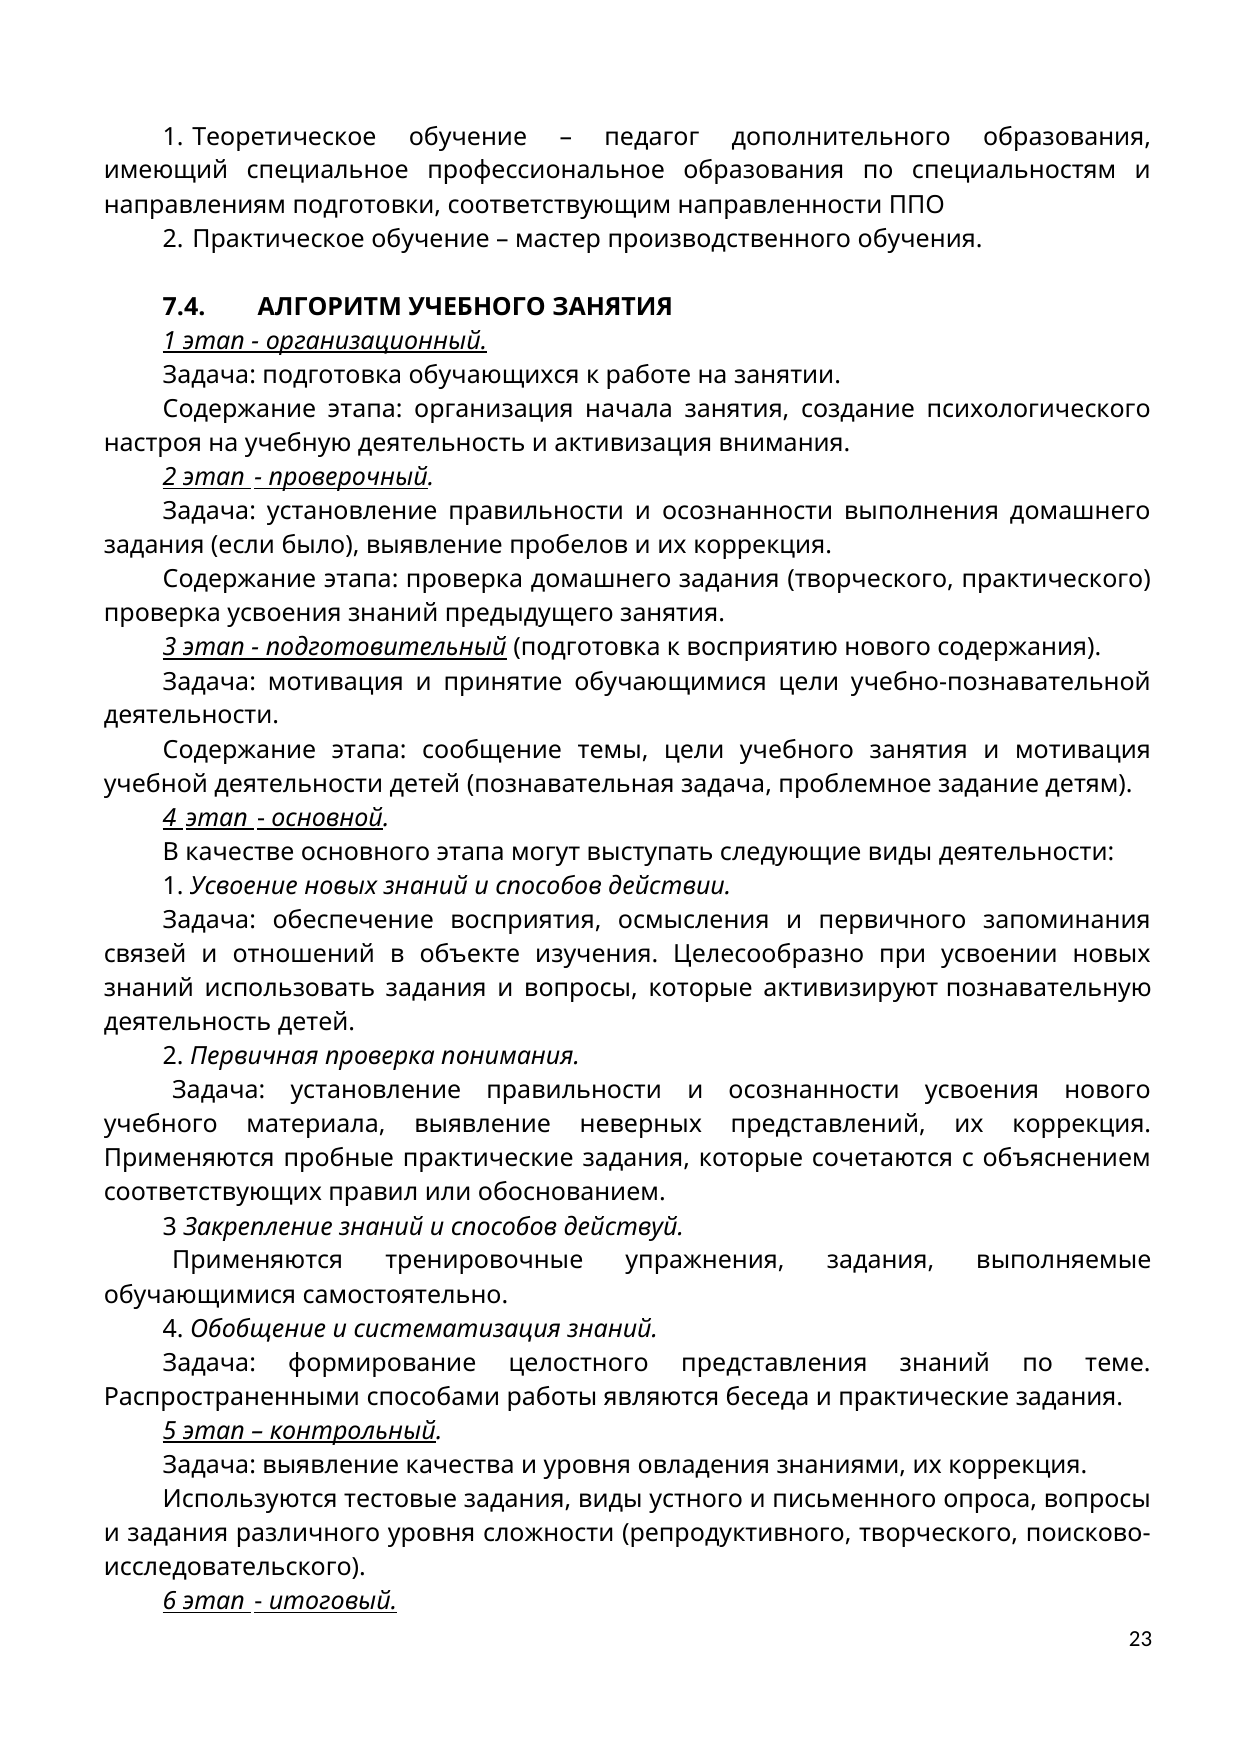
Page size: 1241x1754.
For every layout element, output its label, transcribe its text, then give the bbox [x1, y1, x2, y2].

text Задача: выявление качества и уровня овладения знаниями, их коррекция. [103, 1447, 1152, 1481]
text Задача: формирование целостного представления знаний по теме. Распространенными способами работы являются беседа и практические задания. [103, 1344, 1152, 1412]
text В качестве основного этапа могут выступать следующие виды деятельности: [103, 833, 1152, 867]
text 6 этап - итоговый. [103, 1583, 1152, 1617]
text Задача: мотивация и принятие обучающимися цели учебно-познавательной деятельности. [103, 663, 1152, 731]
text 4 этап - основной. [103, 799, 1152, 833]
text 1 этап - организационный. [103, 322, 1152, 357]
text Содержание этапа: сообщение темы, цели учебного занятия и мотивация учебной деятельности детей (познавательная задача, проблемное задание детям). [103, 731, 1152, 799]
text Содержание этапа: проверка домашнего задания (творческого, практического) проверка усвоения знаний предыдущего занятия. [103, 561, 1152, 629]
text 1. Усвоение новых знаний и способов действии. [103, 867, 1152, 902]
list Теоретическое обучение – педагог дополнительного образования, имеющий специальное профессиональное образования по специальностям и направлениям подготовки, соответствующим направленности ППО [103, 118, 1152, 220]
list Практическое обучение – мастер производственного обучения. [103, 220, 1152, 254]
text Задача: подготовка обучающихся к работе на занятии. [103, 357, 1152, 391]
text 5 этап – контрольный. [103, 1412, 1152, 1447]
text 3 Закрепление знаний и способов действуй. [103, 1208, 1152, 1242]
text Содержание этапа: организация начала занятия, создание психологического настроя на учебную деятельность и активизация внимания. [103, 391, 1152, 459]
list АЛГОРИТМ УЧЕБНОГО ЗАНЯТИЯ [162, 288, 1152, 322]
text 2. Первичная проверка понимания. [103, 1038, 1152, 1072]
text Задача: установление правильности и осознанности усвоения нового учебного материала, выявление неверных представлений, их коррекция. Применяются пробные практические задания, которые сочетаются с объяснением соответствующих правил или обоснованием. [103, 1072, 1152, 1208]
text 2 этап - проверочный. [103, 459, 1152, 493]
text Задача: обеспечение восприятия, осмысления и первичного запоминания связей и отношений в объекте изучения. Целесообразно при усвоении новых знаний использовать задания и вопросы, которые активизируют познавательную деятельность детей. [103, 902, 1152, 1038]
text 4. Обобщение и систематизация знаний. [103, 1310, 1152, 1344]
text 3 этап - подготовительный (подготовка к восприятию нового содержания). [103, 629, 1152, 663]
text Используются тестовые задания, виды устного и письменного опроса, вопросы и задания различного уровня сложности (репродуктивного, творческого, поисково-исследовательского). [103, 1481, 1152, 1583]
text Задача: установление правильности и осознанности выполнения домашнего задания (если было), выявление пробелов и их коррекция. [103, 493, 1152, 561]
text Применяются тренировочные упражнения, задания, выполняемые обучающимися самостоятельно. [103, 1242, 1152, 1310]
